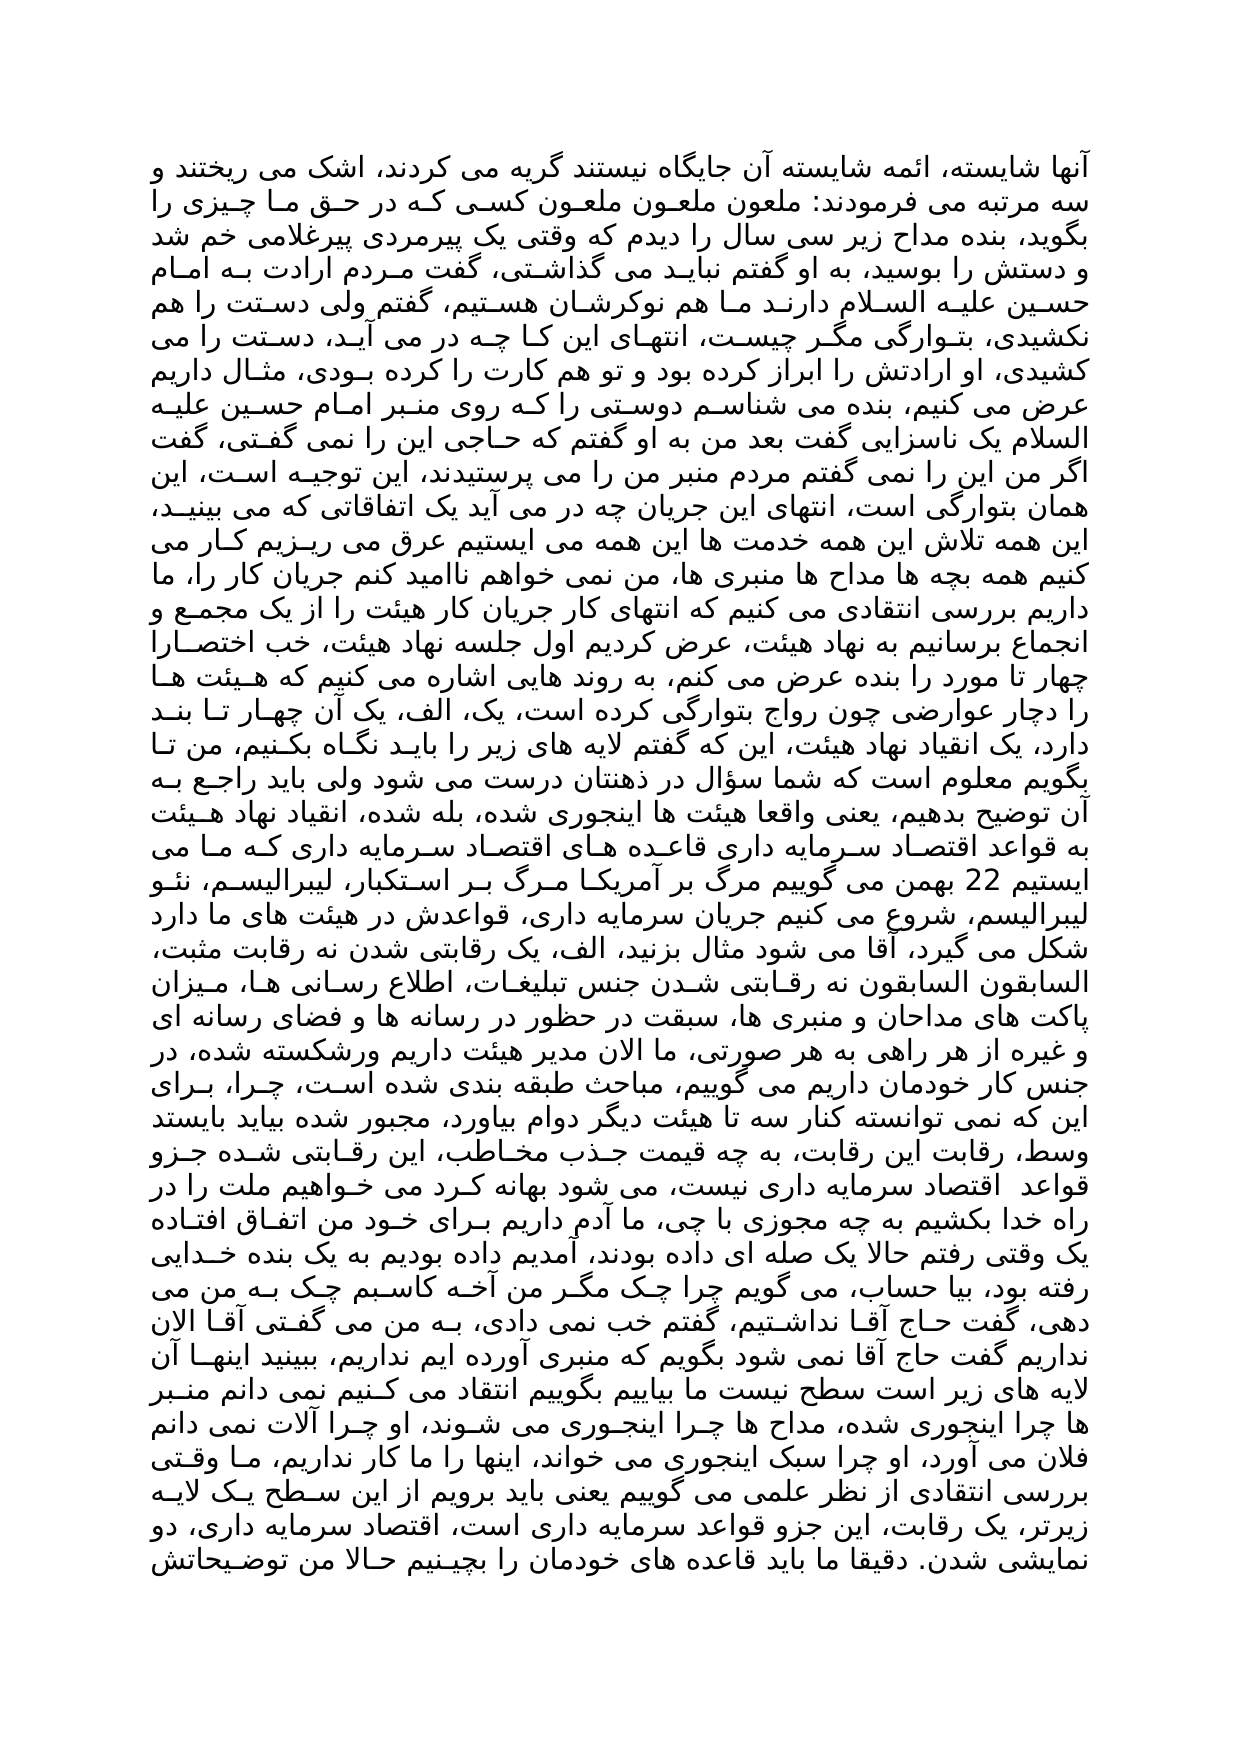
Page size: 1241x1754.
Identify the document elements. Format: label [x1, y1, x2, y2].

text [150, 150, 1090, 1576]
